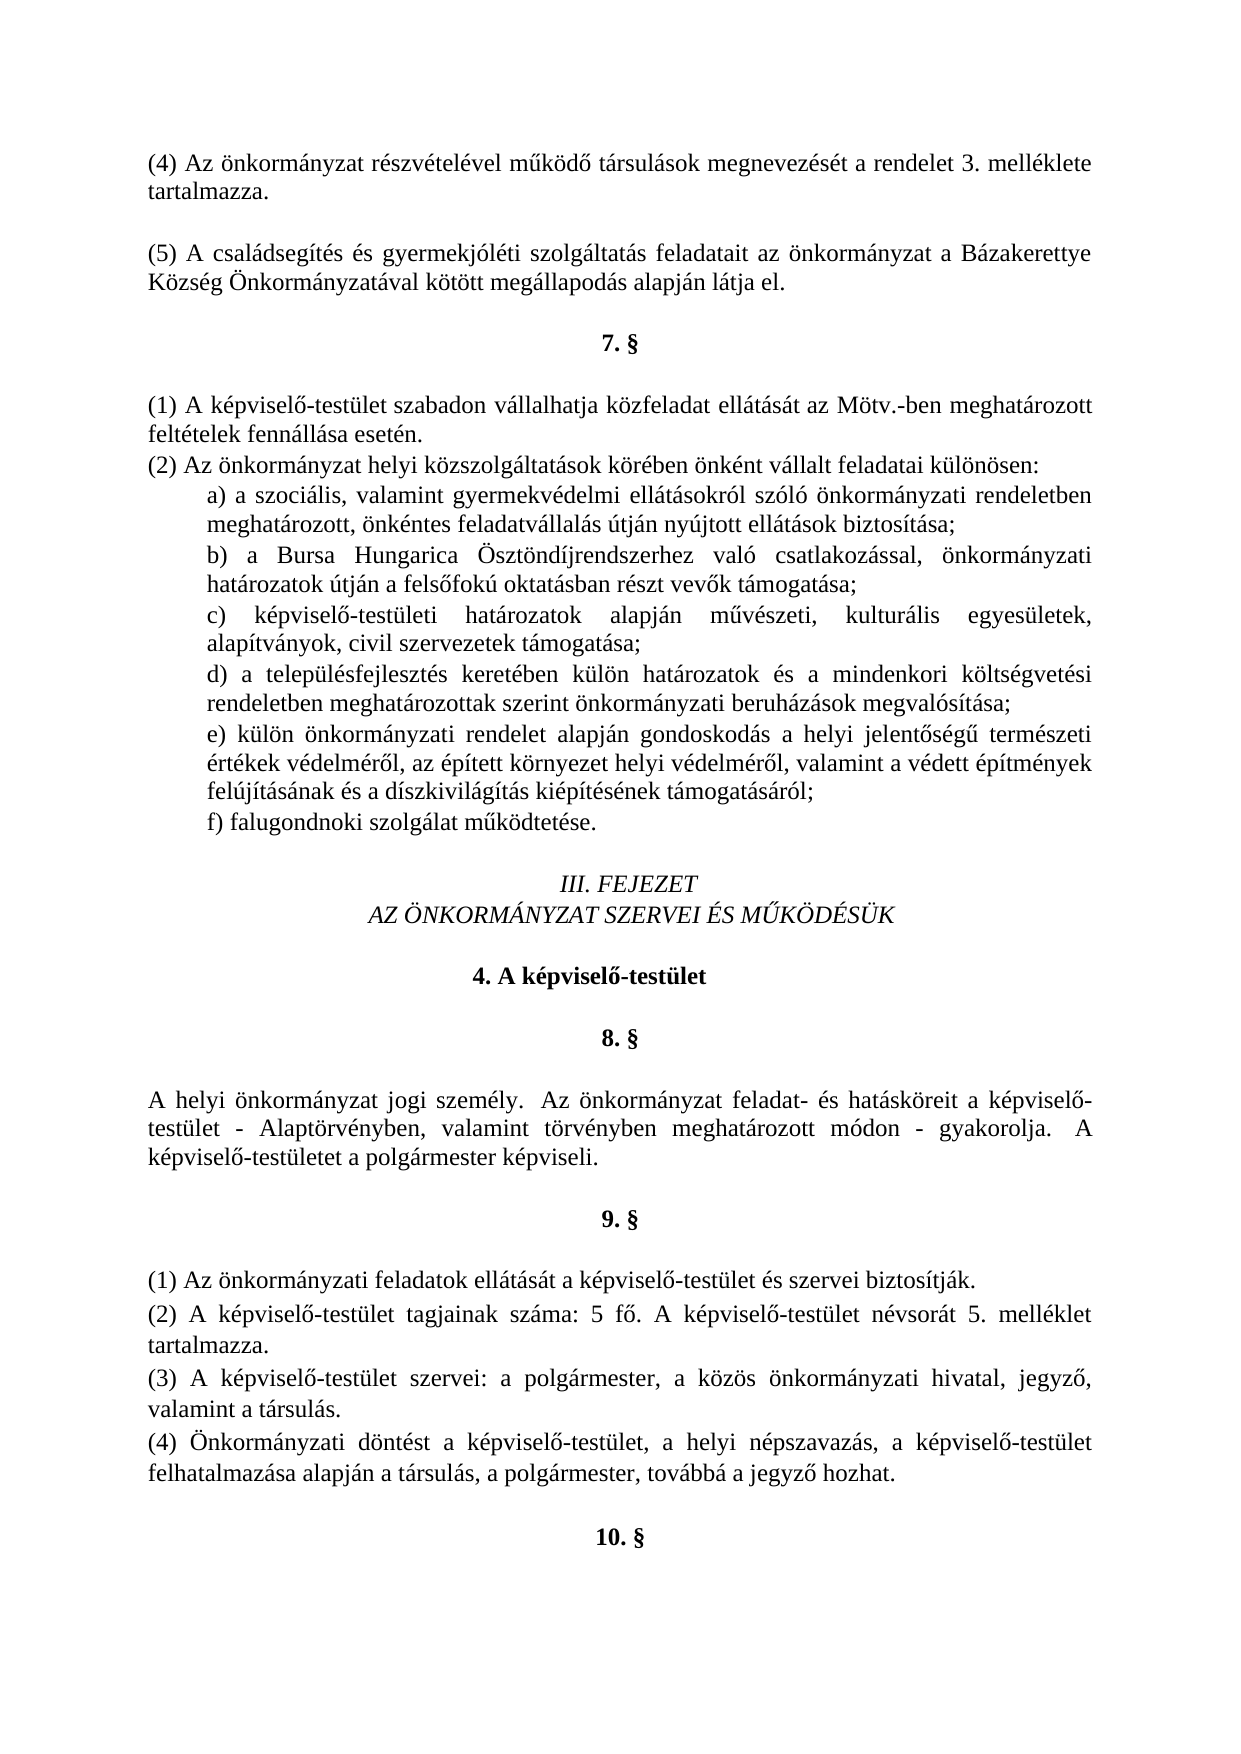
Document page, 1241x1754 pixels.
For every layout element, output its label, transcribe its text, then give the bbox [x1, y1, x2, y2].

text (5) A családsegítés és gyermekjóléti szolgáltatás feladatait az önkormányzat a Bázakerettye Község Önkormányzatával kötött megállapodás alapján látja el. [148, 238, 1093, 296]
text (2) A képviselő-testület tagjainak száma: 5 fő. A képviselő-testület névsorát 5. melléklet tartalmazza. [148, 1299, 1093, 1358]
text (4) Önkormányzati döntést a képviselő-testület, a helyi népszavazás, a képviselő-testület felhatalmazása alapján a társulás, a polgármester, továbbá a jegyző hozhat. [148, 1427, 1093, 1487]
text III. FEJEZET [148, 869, 1093, 898]
text 9. § [148, 1204, 1093, 1233]
text (2) Az önkormányzat helyi közszolgáltatások körében önként vállalt feladatai különösen: [148, 450, 1093, 478]
text a) a szociális, valamint gyermekvédelmi ellátásokról szóló önkormányzati rendeletben meghatározott, önkéntes feladatvállalás útján nyújtott ellátások biztosítása; [207, 481, 1093, 538]
text (4) Az önkormányzat részvételével működő társulások megnevezését a rendelet 3. melléklete tartalmazza. [148, 148, 1093, 205]
text (1) Az önkormányzati feladatok ellátását a képviselő-testület és szervei biztosítják. [148, 1266, 1093, 1294]
text (1) A képviselő-testület szabadon vállalhatja közfeladat ellátását az Mötv.-ben meghatározott feltételek fennállása esetén. [148, 390, 1093, 448]
text AZ ÖNKORMÁNYZAT SZERVEI ÉS MŰKÖDÉSÜK [148, 900, 1093, 928]
text 8. § [148, 1023, 1093, 1052]
text d) a településfejlesztés keretében külön határozatok és a mindenkori költségvetési rendeletben meghatározottak szerint önkormányzati beruházások megvalósítása; [207, 659, 1093, 717]
text c) képviselő-testületi határozatok alapján művészeti, kulturális egyesületek, alapítványok, civil szervezetek támogatása; [207, 600, 1093, 657]
text e) külön önkormányzati rendelet alapján gondoskodás a helyi jelentőségű természeti értékek védelméről, az épített környezet helyi védelméről, valamint a védett építmények felújításának és a díszkivilágítás kiépítésének támogatásáról; [207, 719, 1093, 805]
text 10. § [148, 1522, 1093, 1551]
text A helyi önkormányzat jogi személy. Az önkormányzat feladat- és hatásköreit a képviselő-testület - Alaptörvényben, valamint törvényben meghatározott módon - gyakorolja. A képviselő-testületet a polgármester képviseli. [148, 1085, 1093, 1171]
text b) a Bursa Hungarica Ösztöndíjrendszerhez való csatlakozással, önkormányzati határozatok útján a felsőfokú oktatásban részt vevők támogatása; [207, 540, 1093, 598]
text 4. A képviselő-testület [472, 961, 1093, 990]
text (3) A képviselő-testület szervei: a polgármester, a közös önkormányzati hivatal, jegyző, valamint a társulás. [148, 1363, 1093, 1423]
text 7. § [148, 328, 1093, 357]
text f) falugondnoki szolgálat működtetése. [207, 807, 1093, 836]
